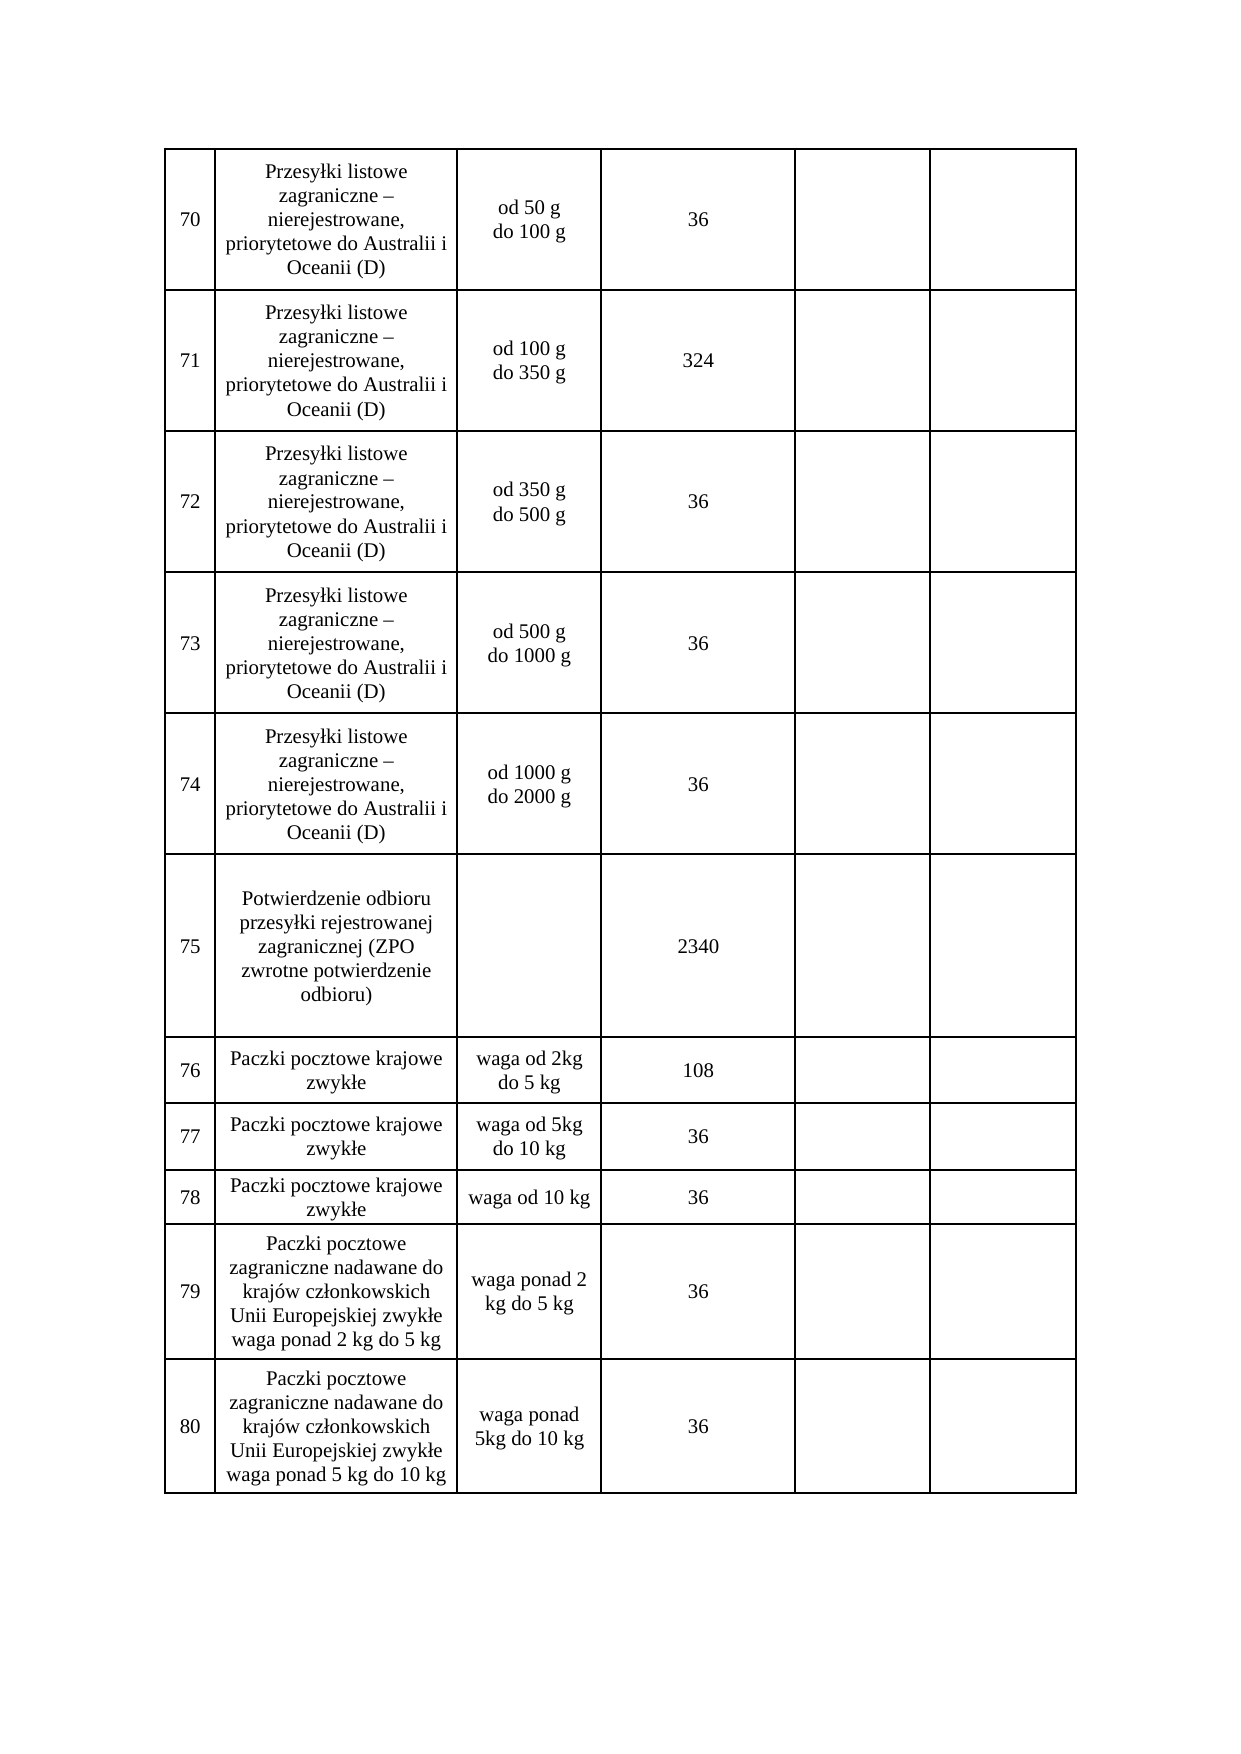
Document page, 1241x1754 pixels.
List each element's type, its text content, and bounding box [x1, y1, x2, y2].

table_cell [931, 1171, 1075, 1223]
table_cell 36 [602, 1225, 794, 1357]
table_cell [931, 1225, 1075, 1357]
table_cell 36 [602, 714, 794, 853]
table_cell Paczki pocztowe krajowe zwykłe [216, 1171, 456, 1223]
table_cell waga od 2kg do 5 kg [458, 1038, 600, 1102]
table_cell 36 [602, 573, 794, 712]
table_cell Paczki pocztowe krajowe zwykłe [216, 1038, 456, 1102]
table_cell od 50 g do 100 g [458, 150, 600, 289]
table_cell [796, 1360, 929, 1492]
table_cell [458, 855, 600, 1036]
table_cell Przesyłki listowe zagraniczne – nierejestrowane, priorytetowe do Australii i Oceanii (D) [216, 714, 456, 853]
table_cell 36 [602, 1171, 794, 1223]
table_cell 2340 [602, 855, 794, 1036]
table_cell [931, 714, 1075, 853]
table_cell Paczki pocztowe zagraniczne nadawane do krajów członkowskich Unii Europejskiej zwykłe waga ponad 5 kg do 10 kg [216, 1360, 456, 1492]
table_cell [216, 150, 456, 289]
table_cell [216, 291, 456, 430]
table_cell 108 [602, 1038, 794, 1102]
table_cell [931, 291, 1075, 430]
table_cell od 100 g do 350 g [458, 291, 600, 430]
table_cell 77 [166, 1104, 214, 1168]
table_cell [796, 291, 929, 430]
table_cell 324 [602, 291, 794, 430]
table_cell od 500 g do 1000 g [458, 573, 600, 712]
table_cell 71 [166, 291, 214, 430]
table_cell [931, 573, 1075, 712]
table_cell [796, 432, 929, 571]
table_cell waga ponad 5kg do 10 kg [458, 1360, 600, 1492]
table_cell [931, 432, 1075, 571]
table_cell [931, 150, 1075, 289]
table_cell 76 [166, 1038, 214, 1102]
table_cell 74 [166, 714, 214, 853]
table_cell 80 [166, 1360, 214, 1492]
table_cell [796, 855, 929, 1036]
table_cell od 1000 g do 2000 g [458, 714, 600, 853]
table_cell [931, 1104, 1075, 1168]
table_cell Paczki pocztowe krajowe zwykłe [216, 1104, 456, 1168]
table_cell 36 [602, 1360, 794, 1492]
table_cell 36 [602, 150, 794, 289]
table_cell 75 [166, 855, 214, 1036]
table_cell od 350 g do 500 g [458, 432, 600, 571]
table_cell 79 [166, 1225, 214, 1357]
table_cell [796, 714, 929, 853]
table_cell Potwierdzenie odbioru przesyłki rejestrowanej zagranicznej (ZPO zwrotne potwierdzenie odbioru) [216, 855, 456, 1036]
table_cell Paczki pocztowe zagraniczne nadawane do krajów członkowskich Unii Europejskiej zwykłe waga ponad 2 kg do 5 kg [216, 1225, 456, 1357]
table_cell 36 [602, 1104, 794, 1168]
table_cell waga ponad 2 kg do 5 kg [458, 1225, 600, 1357]
table_cell [796, 1225, 929, 1357]
table_cell [931, 855, 1075, 1036]
table_cell [931, 1360, 1075, 1492]
table_cell Przesyłki listowe zagraniczne – nierejestrowane, priorytetowe do Australii i Oceanii (D) [216, 573, 456, 712]
table_cell waga od 10 kg [458, 1171, 600, 1223]
table_cell [796, 1104, 929, 1168]
table_cell waga od 5kg do 10 kg [458, 1104, 600, 1168]
table_cell [931, 1038, 1075, 1102]
table_cell 78 [166, 1171, 214, 1223]
table_cell 70 [166, 150, 214, 289]
table_cell 36 [602, 432, 794, 571]
table_cell 73 [166, 573, 214, 712]
table_cell [796, 150, 929, 289]
table_cell [796, 1171, 929, 1223]
table_cell [796, 573, 929, 712]
table_cell Przesyłki listowe zagraniczne – nierejestrowane, priorytetowe do Australii i Oceanii (D) [216, 432, 456, 571]
table_cell [796, 1038, 929, 1102]
table_cell 72 [166, 432, 214, 571]
